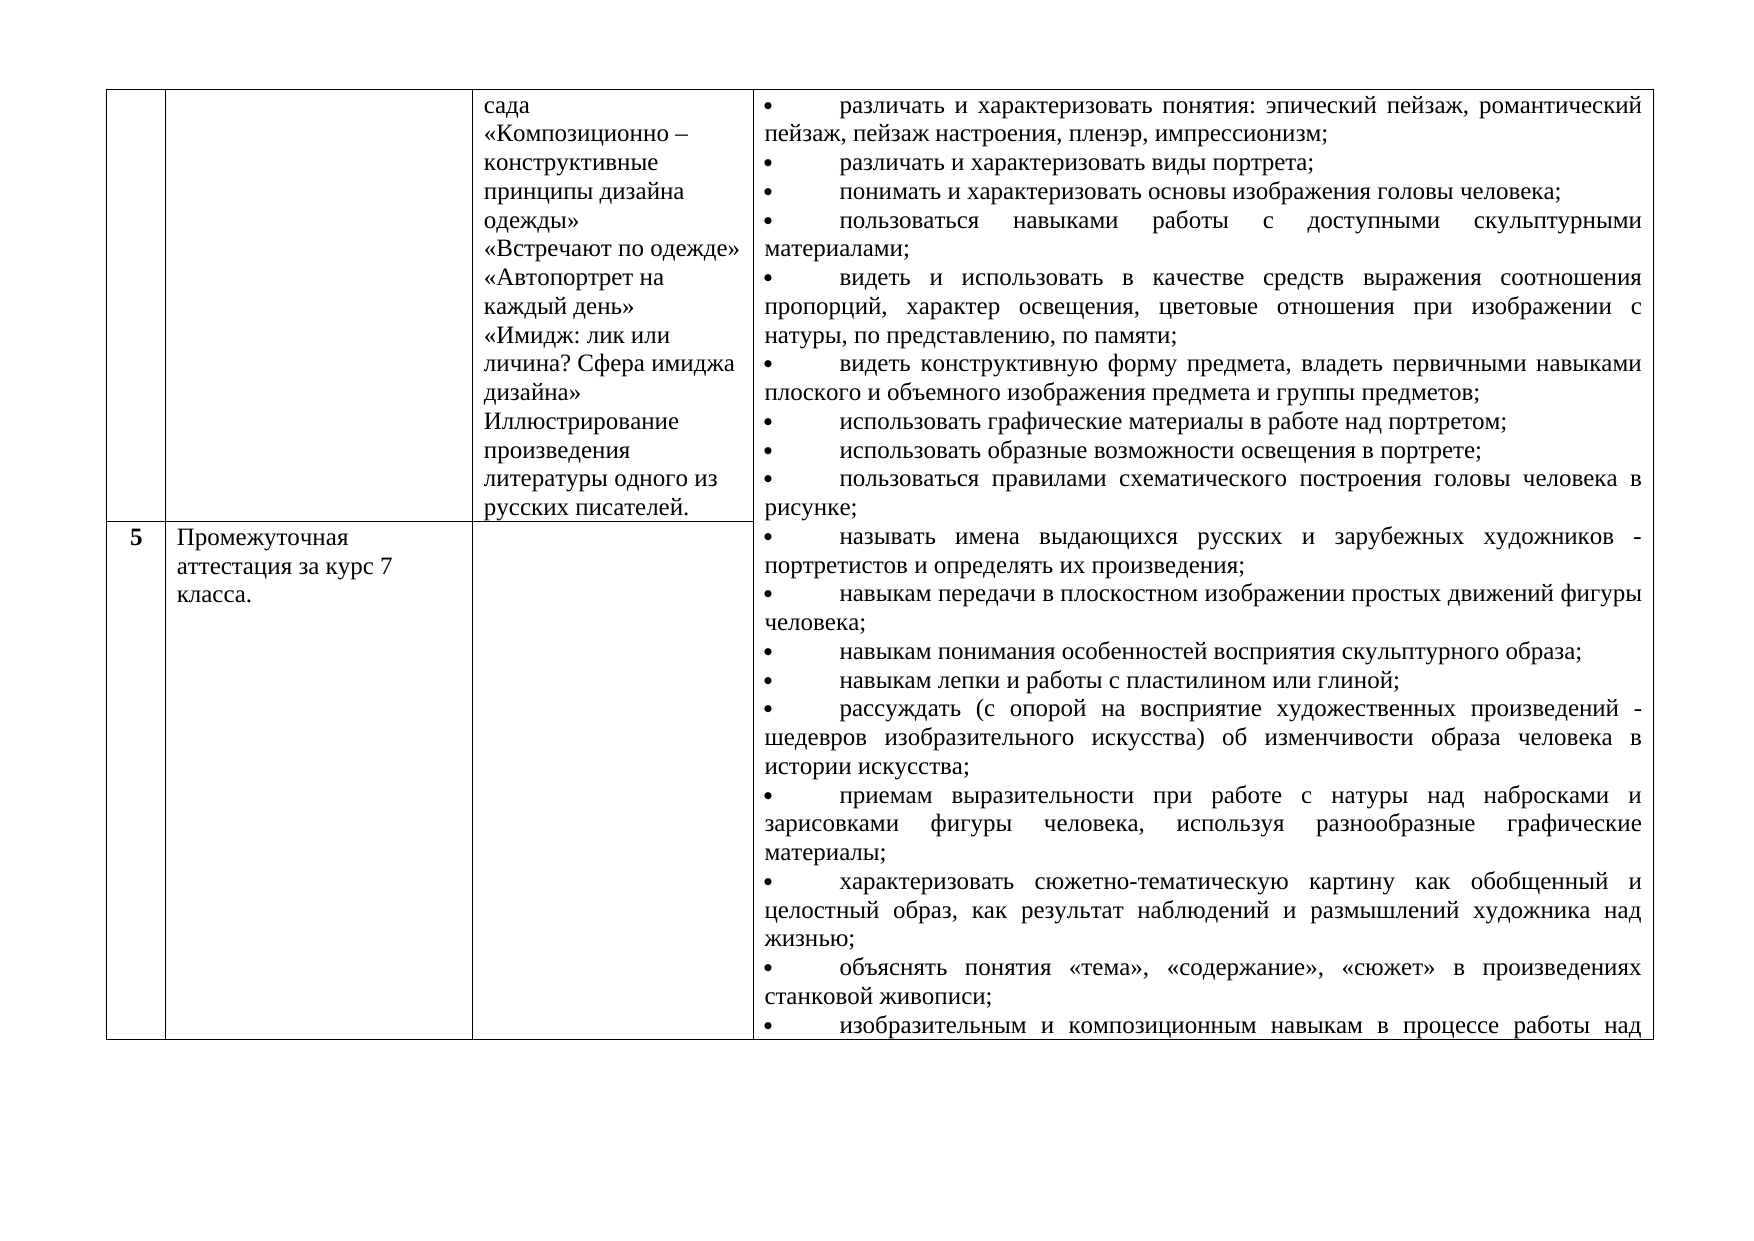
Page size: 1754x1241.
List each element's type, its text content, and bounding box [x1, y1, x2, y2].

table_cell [473, 90, 753, 521]
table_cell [166, 522, 472, 1038]
table_cell 4 [107, 90, 165, 521]
table_cell 5 [107, 522, 165, 1038]
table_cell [166, 90, 472, 521]
table_cell [473, 522, 753, 1038]
